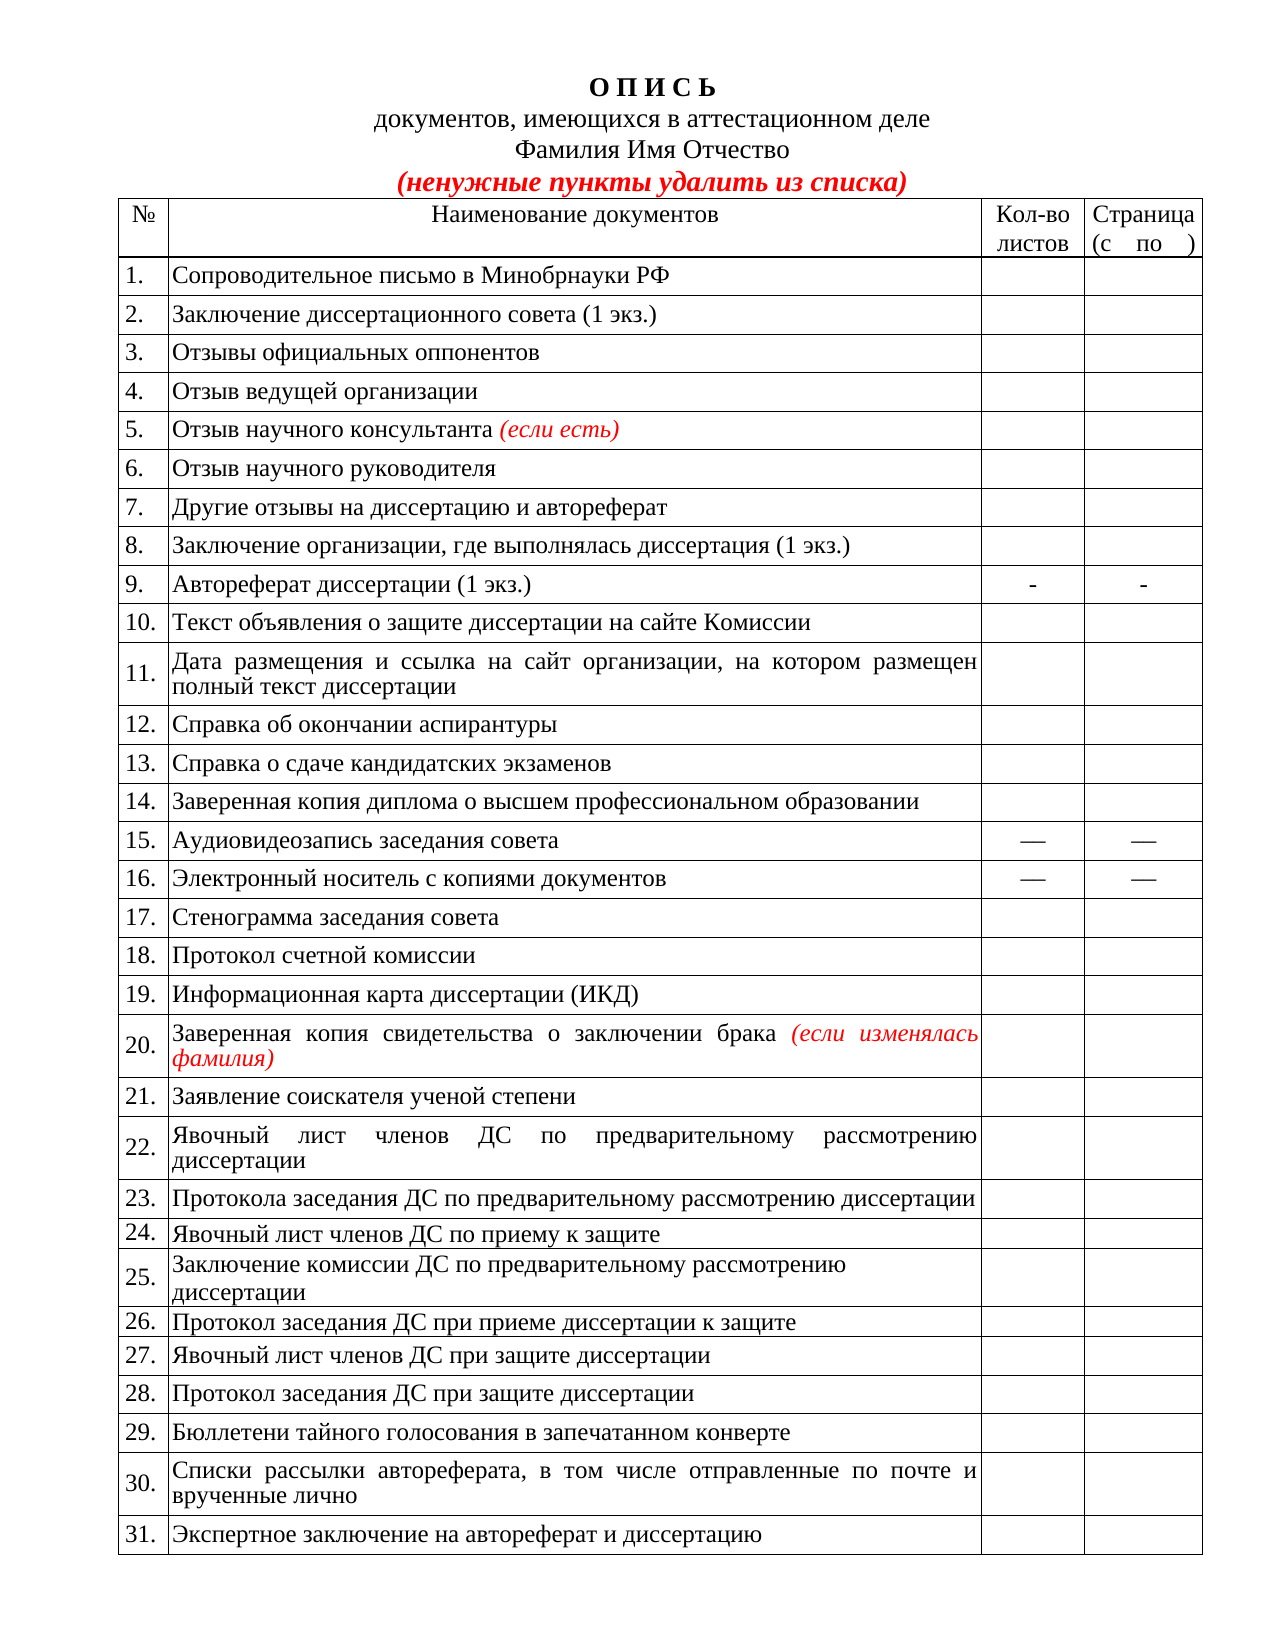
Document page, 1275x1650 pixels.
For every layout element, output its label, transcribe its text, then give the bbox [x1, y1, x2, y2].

table_cell [982, 1453, 1084, 1515]
table_cell [119, 489, 168, 526]
table_cell [982, 706, 1084, 744]
table_cell Протокола заседания ДС по предварительному рассмотрению диссертации [169, 1180, 981, 1218]
table_cell Электронный носитель с копиями документов [169, 861, 981, 898]
table_cell Сопроводительное письмо в Минобрнауки РФ [169, 258, 981, 295]
table_cell [1085, 1180, 1202, 1218]
table_cell [1085, 373, 1202, 411]
table_cell Списки рассылки автореферата, в том числе отправленные по почте и врученные лично [169, 1453, 981, 1515]
table_cell Заверенная копия свидетельства о заключении брака (если изменялась фамилия) [169, 1015, 981, 1077]
table_cell [119, 899, 168, 937]
table_cell [119, 296, 168, 333]
table_cell Протокол счетной комиссии [169, 938, 981, 975]
table_cell Заключение комиссии ДС по предварительному рассмотрению диссертации [169, 1249, 981, 1306]
table_cell [119, 373, 168, 411]
table_cell [119, 412, 168, 449]
table_cell –‒ [1085, 861, 1202, 898]
table_cell –‒ [982, 822, 1084, 859]
table_cell [119, 1337, 168, 1374]
table_cell [119, 745, 168, 782]
table_cell - [982, 566, 1084, 603]
table_cell [119, 1453, 168, 1515]
table_cell [982, 1117, 1084, 1179]
table_cell Заверенная копия диплома о высшем профессиональном образовании [169, 784, 981, 821]
table_cell Отзыв научного консультанта (если есть) [169, 412, 981, 449]
table_cell Заключение диссертационного совета (1 экз.) [169, 296, 981, 333]
table_cell [119, 822, 168, 859]
table_header № [119, 199, 168, 256]
table_cell [982, 450, 1084, 488]
table_cell [119, 1376, 168, 1413]
title О п и с ь [118, 71, 1186, 102]
table_cell [982, 1219, 1084, 1248]
table_cell [1085, 258, 1202, 295]
table_cell [982, 412, 1084, 449]
table_cell –‒ [982, 861, 1084, 898]
table_cell [982, 527, 1084, 565]
table_cell [119, 1015, 168, 1077]
table_cell Явочный лист членов ДС при защите диссертации [169, 1337, 981, 1374]
table_cell [1085, 1015, 1202, 1077]
table_cell Аудиовидеозапись заседания совета [169, 822, 981, 859]
table_cell [119, 1249, 168, 1306]
table_cell [982, 1249, 1084, 1306]
table_cell Дата размещения и ссылка на сайт организации, на котором размещен полный текст диссертации [169, 643, 981, 705]
table_cell Справка об окончании аспирантуры [169, 706, 981, 744]
table_cell [1085, 296, 1202, 333]
table_cell [982, 296, 1084, 333]
table_cell [982, 1078, 1084, 1116]
table_cell Протокол заседания ДС при защите диссертации [169, 1376, 981, 1413]
table_cell [1085, 1117, 1202, 1179]
table_cell Справка о сдаче кандидатских экзаменов [169, 745, 981, 782]
table_cell [119, 1516, 168, 1554]
table_cell [119, 1180, 168, 1218]
table_cell [119, 335, 168, 372]
table_cell Явочный лист членов ДС по предварительному рассмотрению диссертации [169, 1117, 981, 1179]
table_header Кол-во листов [982, 199, 1084, 256]
table_cell [982, 643, 1084, 705]
table_cell [1085, 1516, 1202, 1554]
table_cell - [1085, 566, 1202, 603]
text документов, имеющихся в аттестационном деле [118, 102, 1186, 133]
table_cell [1085, 412, 1202, 449]
table_cell [119, 1414, 168, 1452]
table_cell [982, 1414, 1084, 1452]
table_cell [119, 976, 168, 1014]
table_cell [119, 566, 168, 603]
table_cell [1085, 745, 1202, 782]
table_cell [982, 784, 1084, 821]
table_cell [1085, 1453, 1202, 1515]
table_cell [982, 1015, 1084, 1077]
table_cell [119, 604, 168, 642]
table_cell Протокол заседания ДС при приеме диссертации к защите [169, 1307, 981, 1336]
table_cell [119, 1078, 168, 1116]
table_cell [1085, 1078, 1202, 1116]
table_cell [1085, 976, 1202, 1014]
table_cell Стенограмма заседания совета [169, 899, 981, 937]
table_cell [982, 976, 1084, 1014]
table_cell [119, 861, 168, 898]
table_cell [1085, 527, 1202, 565]
table_cell [982, 1376, 1084, 1413]
table_cell [1085, 335, 1202, 372]
table_cell [1085, 1249, 1202, 1306]
table_cell [982, 1337, 1084, 1374]
table_cell [1085, 1376, 1202, 1413]
table_cell [119, 643, 168, 705]
table_cell Отзыв научного руководителя [169, 450, 981, 488]
table_cell [1085, 1219, 1202, 1248]
table_cell Автореферат диссертации (1 экз.) [169, 566, 981, 603]
table_cell [982, 1307, 1084, 1336]
table_cell [982, 1516, 1084, 1554]
table_cell Другие отзывы на диссертацию и автореферат [169, 489, 981, 526]
table_cell –‒ [1085, 822, 1202, 859]
table_cell [982, 899, 1084, 937]
table_cell [1085, 784, 1202, 821]
table_cell [982, 373, 1084, 411]
table_cell Отзывы официальных оппонентов [169, 335, 981, 372]
table_cell [119, 938, 168, 975]
text Фамилия Имя Отчество [118, 133, 1186, 164]
table_cell [1085, 450, 1202, 488]
table_cell [982, 938, 1084, 975]
table_cell [982, 745, 1084, 782]
table_cell Текст объявления о защите диссертации на сайте Комиссии [169, 604, 981, 642]
table_cell [1085, 1307, 1202, 1336]
table_cell [1085, 643, 1202, 705]
table_cell [982, 1180, 1084, 1218]
table_cell [119, 1117, 168, 1179]
table_cell Информационная карта диссертации (ИКД) [169, 976, 981, 1014]
text (ненужные пункты удалить из списка) [118, 164, 1186, 198]
table_cell [119, 450, 168, 488]
table_cell [1085, 604, 1202, 642]
table_cell Явочный лист членов ДС по приему к защите [169, 1219, 981, 1248]
table_cell Бюллетени тайного голосования в запечатанном конверте [169, 1414, 981, 1452]
table_cell Отзыв ведущей организации [169, 373, 981, 411]
table_cell [982, 258, 1084, 295]
table_cell [1085, 489, 1202, 526]
table_cell Заключение организации, где выполнялась диссертация (1 экз.) [169, 527, 981, 565]
table_cell [119, 784, 168, 821]
table_cell [1085, 899, 1202, 937]
table_cell [119, 258, 168, 295]
table_cell Экспертное заключение на автореферат и диссертацию [169, 1516, 981, 1554]
table_cell [119, 1219, 168, 1248]
table_cell [1085, 1414, 1202, 1452]
table_cell Заявление соискателя ученой степени [169, 1078, 981, 1116]
table_cell [119, 706, 168, 744]
table_cell [1085, 938, 1202, 975]
table_cell [1085, 1337, 1202, 1374]
table_cell [982, 604, 1084, 642]
table_cell [982, 335, 1084, 372]
table_header Страница (с по ) [1085, 199, 1202, 256]
table_cell [982, 489, 1084, 526]
table_cell [119, 1307, 168, 1336]
table_cell [1085, 706, 1202, 744]
table_header Наименование документов [169, 199, 981, 256]
table_cell [119, 527, 168, 565]
